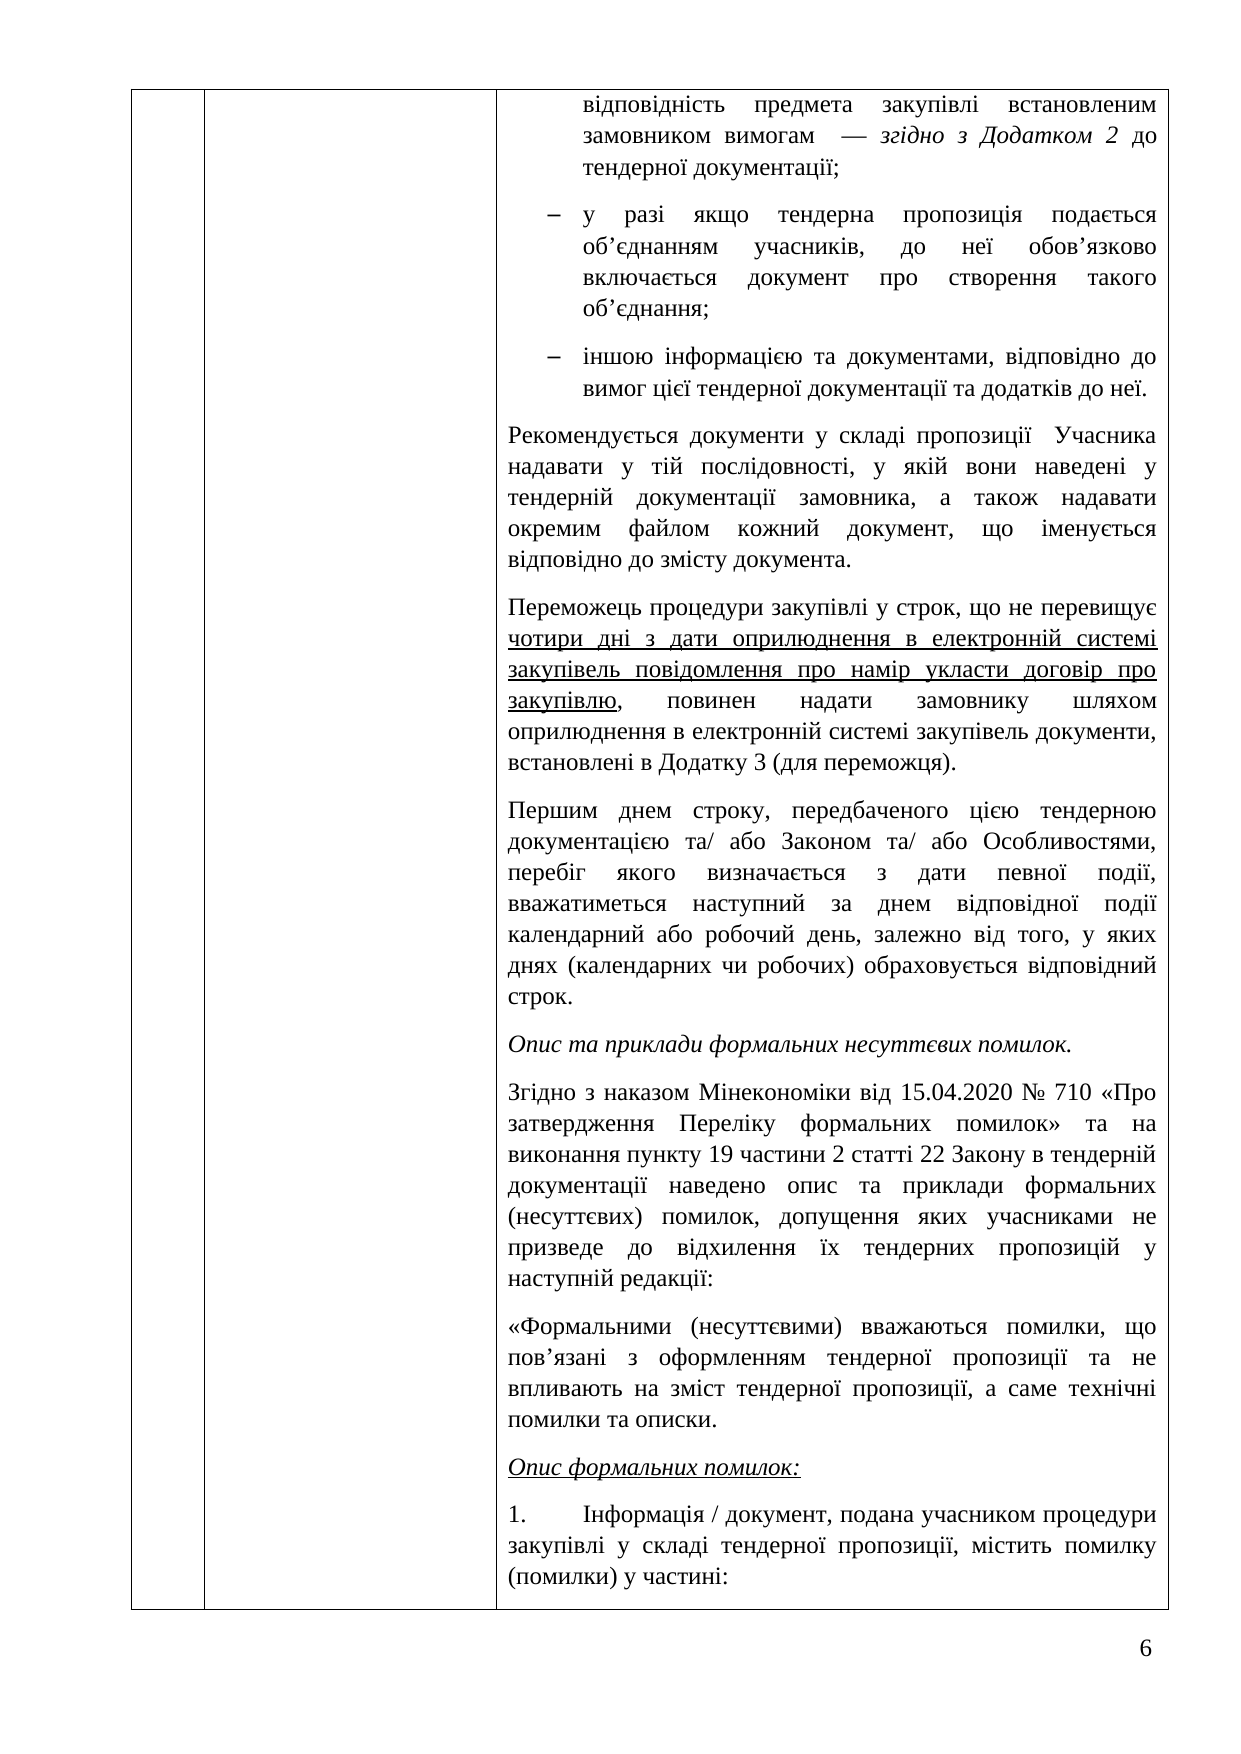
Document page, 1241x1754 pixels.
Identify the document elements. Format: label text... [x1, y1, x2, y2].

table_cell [497, 90, 1168, 1609]
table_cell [205, 90, 496, 1609]
table_cell 1 [132, 90, 204, 1609]
